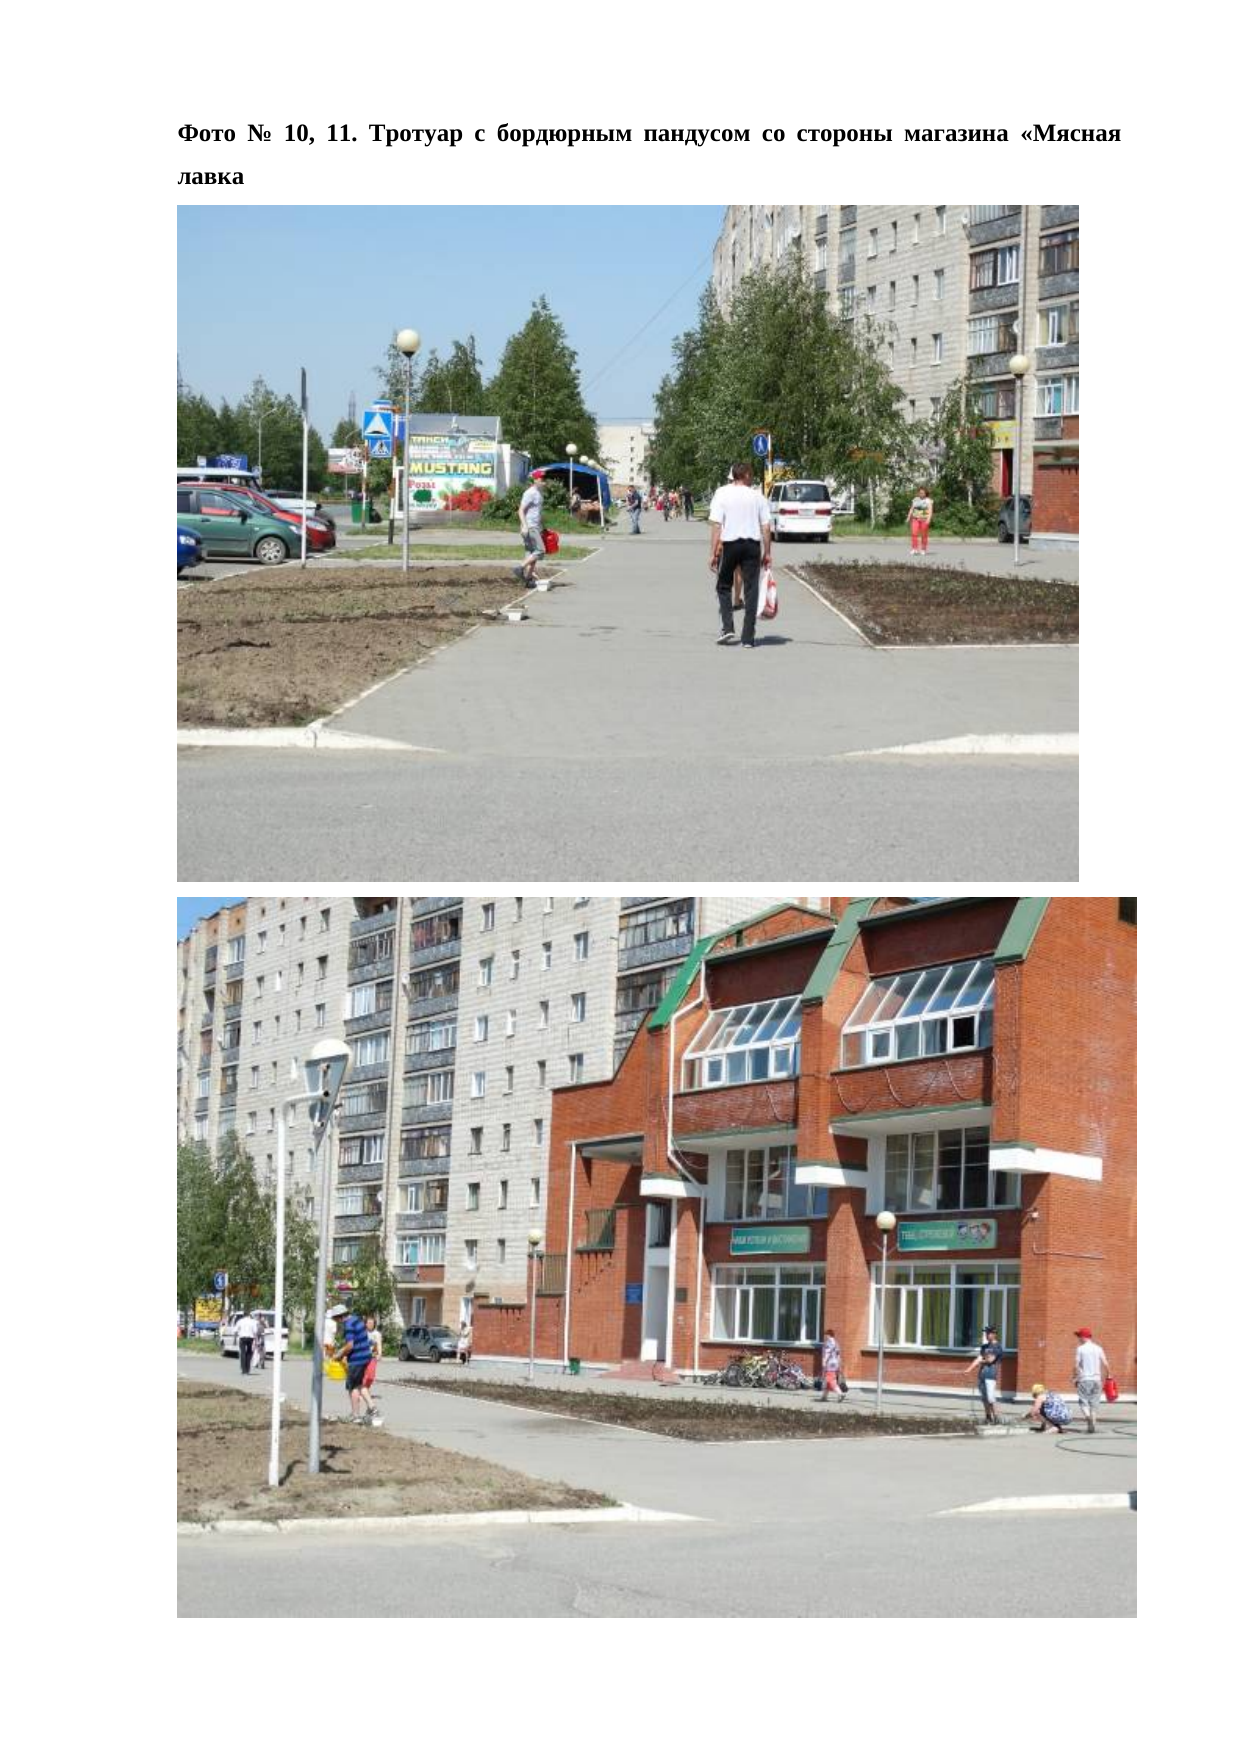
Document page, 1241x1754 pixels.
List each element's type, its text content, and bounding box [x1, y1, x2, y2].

picture [177, 205, 1079, 882]
picture [177, 897, 1137, 1618]
